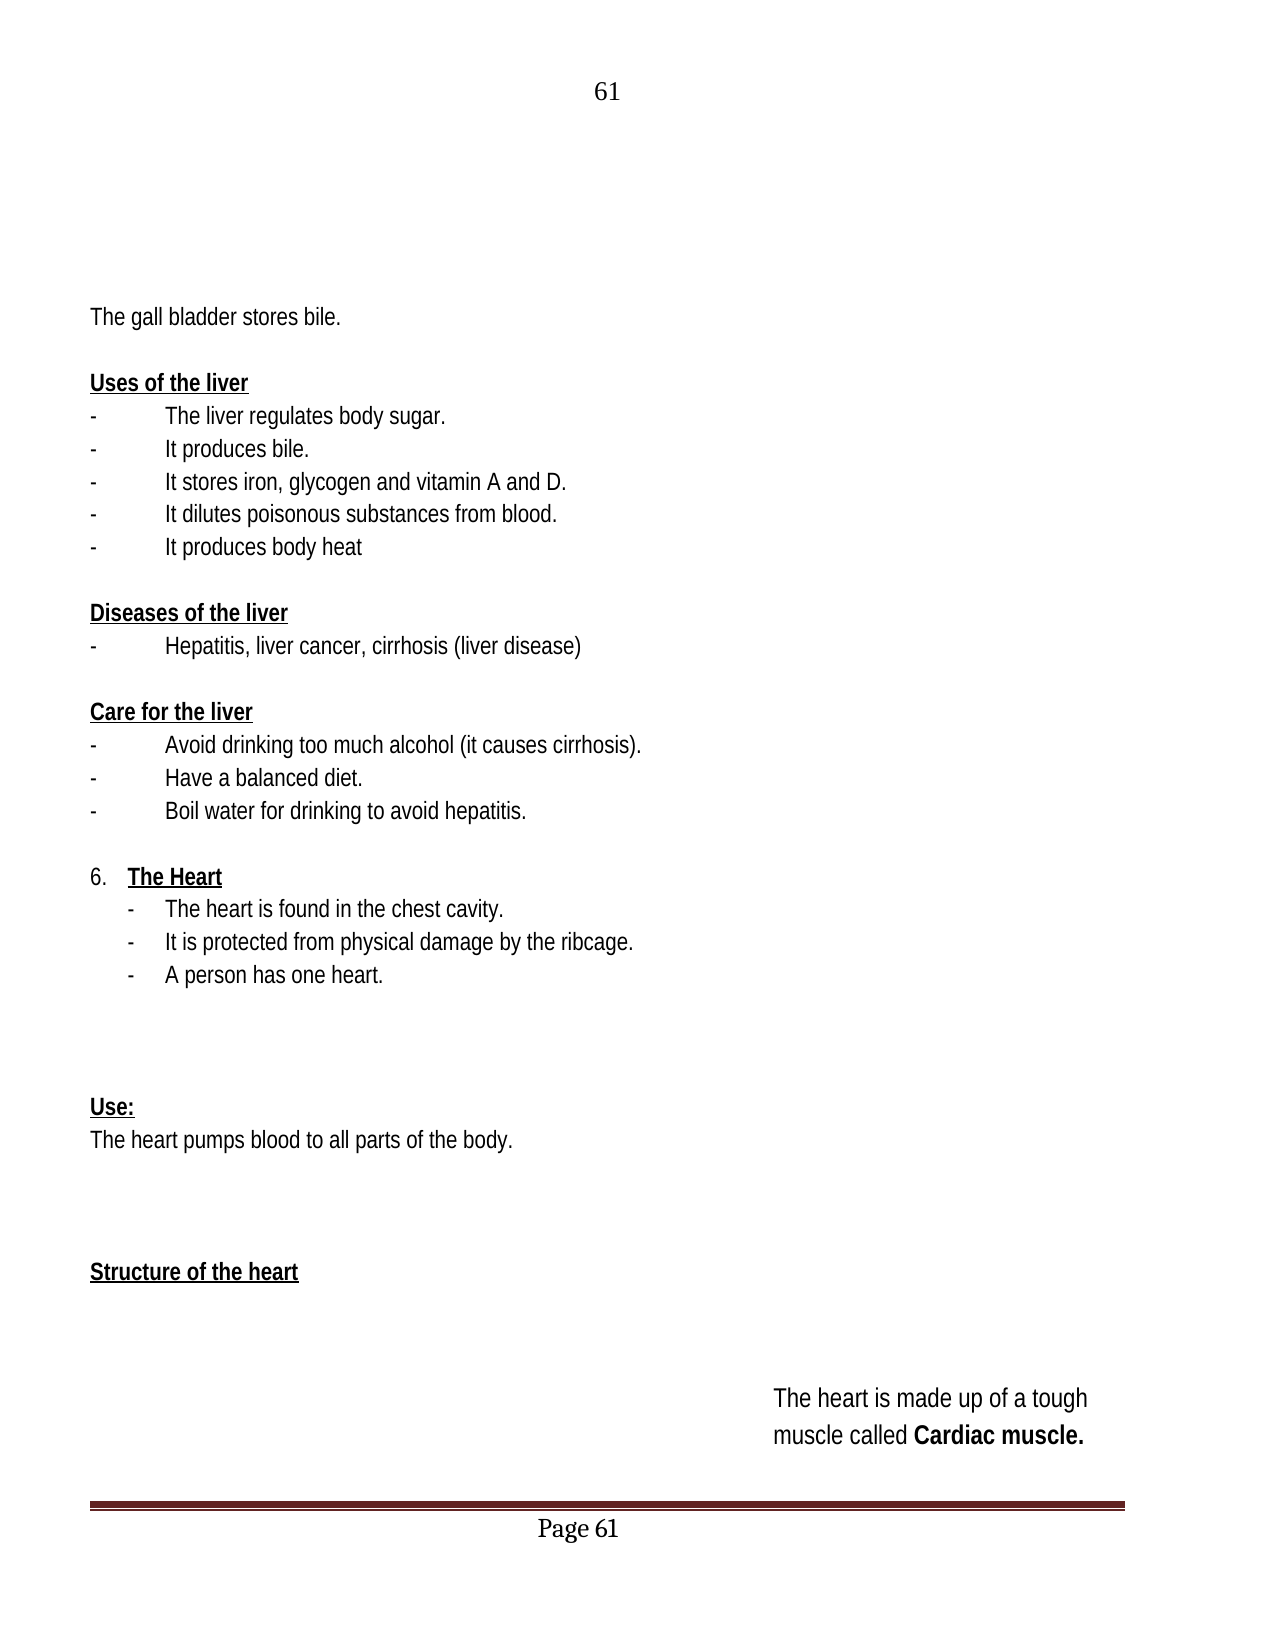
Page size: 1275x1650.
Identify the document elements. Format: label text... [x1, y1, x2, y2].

text - Boil water for drinking to avoid hepatitis. [90, 796, 1125, 824]
list The Heart [90, 861, 1125, 890]
text The heart pumps blood to all parts of the body. [90, 1125, 1125, 1153]
text - Hepatitis, liver cancer, cirrhosis (liver disease) [90, 631, 1125, 660]
text - The liver regulates body sugar. [90, 401, 1125, 429]
text Diseases of the liver [90, 598, 1125, 627]
text - It produces body heat [90, 532, 1125, 561]
text Structure of the heart [90, 1256, 1125, 1285]
text Use: [90, 1092, 1125, 1121]
text - It produces bile. [90, 433, 1125, 462]
list - A person has one heart. [127, 960, 1125, 989]
text - Avoid drinking too much alcohol (it causes cirrhosis). [90, 730, 1125, 758]
text Uses of the liver [90, 368, 1125, 396]
text - It dilutes poisonous substances from blood. [90, 499, 1125, 528]
text The gall bladder stores bile. [90, 302, 1125, 331]
list - The heart is found in the chest cavity. [127, 894, 1125, 923]
text - It stores iron, glycogen and vitamin A and D. [90, 466, 1125, 495]
text Care for the liver [90, 697, 1125, 726]
text - Have a balanced diet. [90, 763, 1125, 791]
list - It is protected from physical damage by the ribcage. [127, 927, 1125, 956]
